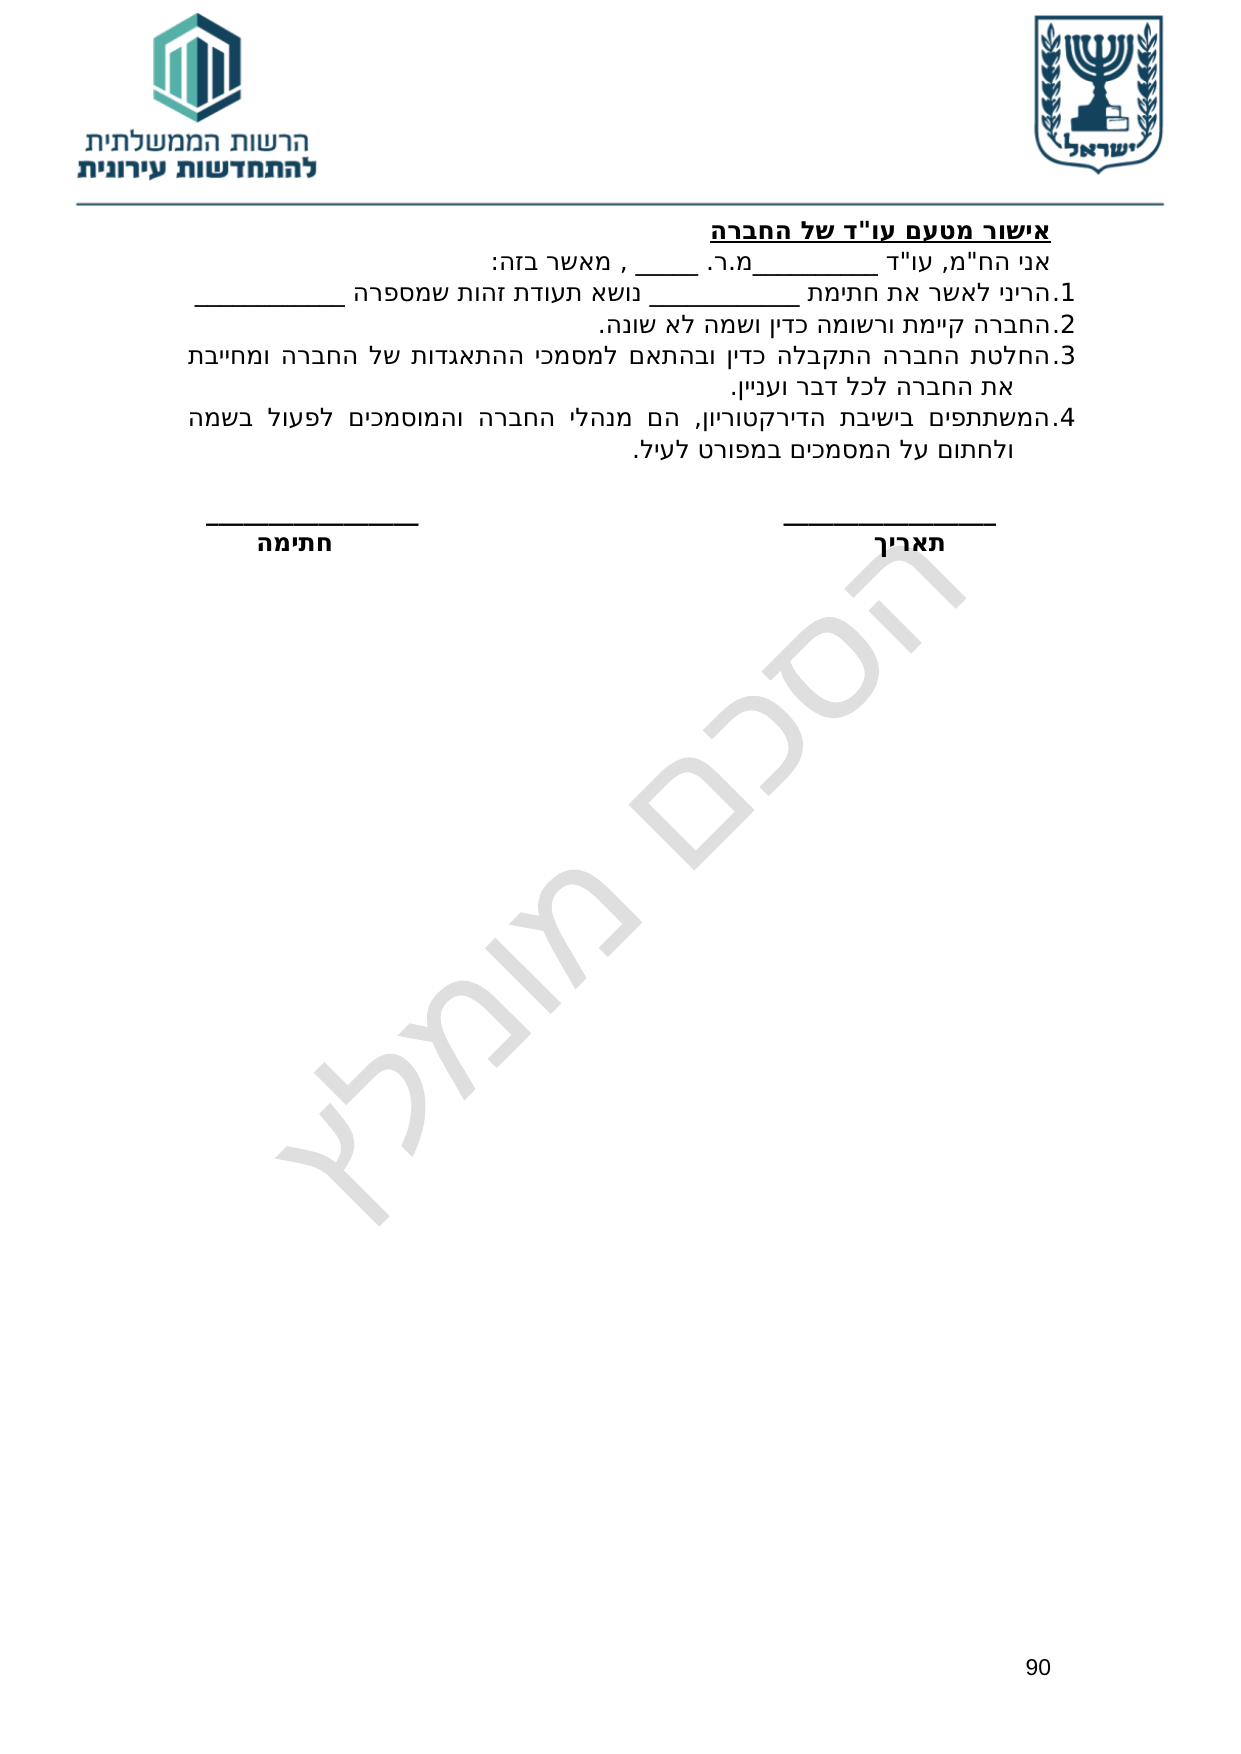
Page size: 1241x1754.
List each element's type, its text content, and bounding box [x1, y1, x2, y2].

list המשתתפים בישיבת הדירקטוריון, הם מנהלי החברה והמוסמכים לפעול בשמה ולחתום על המסמכים במפורט לעיל. [187, 402, 1052, 464]
list תאריך חתימה [187, 527, 1014, 558]
picture [0, 13, 1241, 217]
list הריני לאשר את חתימת ____________ נושא תעודת זהות שמספרה ____________ [187, 277, 1052, 308]
list החברה קיימת ורשומה כדין ושמה לא שונה. [187, 308, 1052, 339]
text אני הח"מ, עו"ד __________מ.ר. _____ , מאשר בזה: [187, 245, 1051, 277]
list החלטת החברה התקבלה כדין ובהתאם למסמכי ההתאגדות של החברה ומחייבת את החברה לכל דבר ועניין. [187, 339, 1052, 402]
list _________________ _________________ [187, 495, 1014, 527]
text אישור מטעם עו"ד של החברה [187, 150, 1051, 245]
